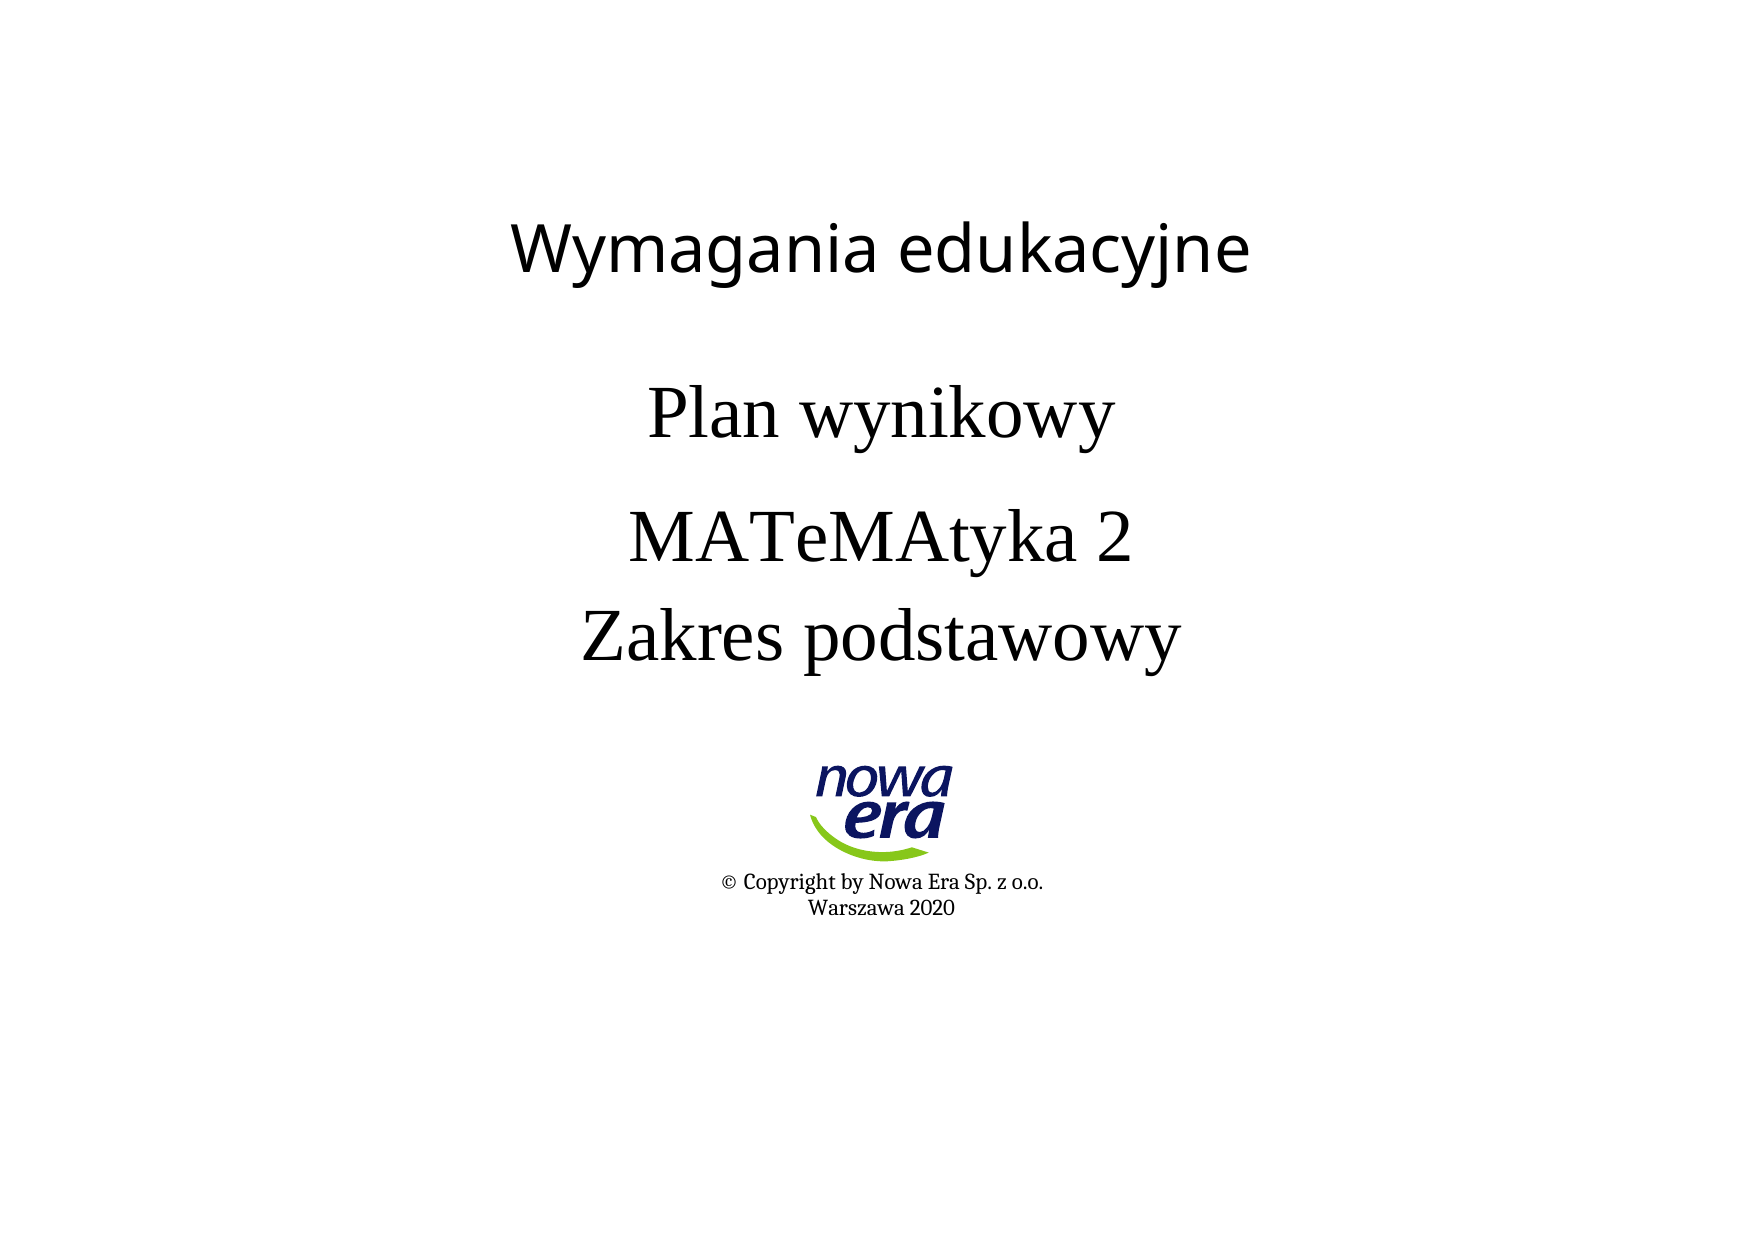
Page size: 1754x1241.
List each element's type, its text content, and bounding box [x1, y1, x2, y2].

text Wymagania edukacyjne [56, 202, 1706, 292]
text Plan wynikowy [56, 367, 1706, 453]
text © Copyright by Nowa Era Sp. z o.o. [56, 868, 1706, 895]
text MATeMAtyka 2 [56, 491, 1706, 577]
text Warszawa 2020 [56, 895, 1706, 921]
text Zakres podstawowy [56, 590, 1706, 677]
